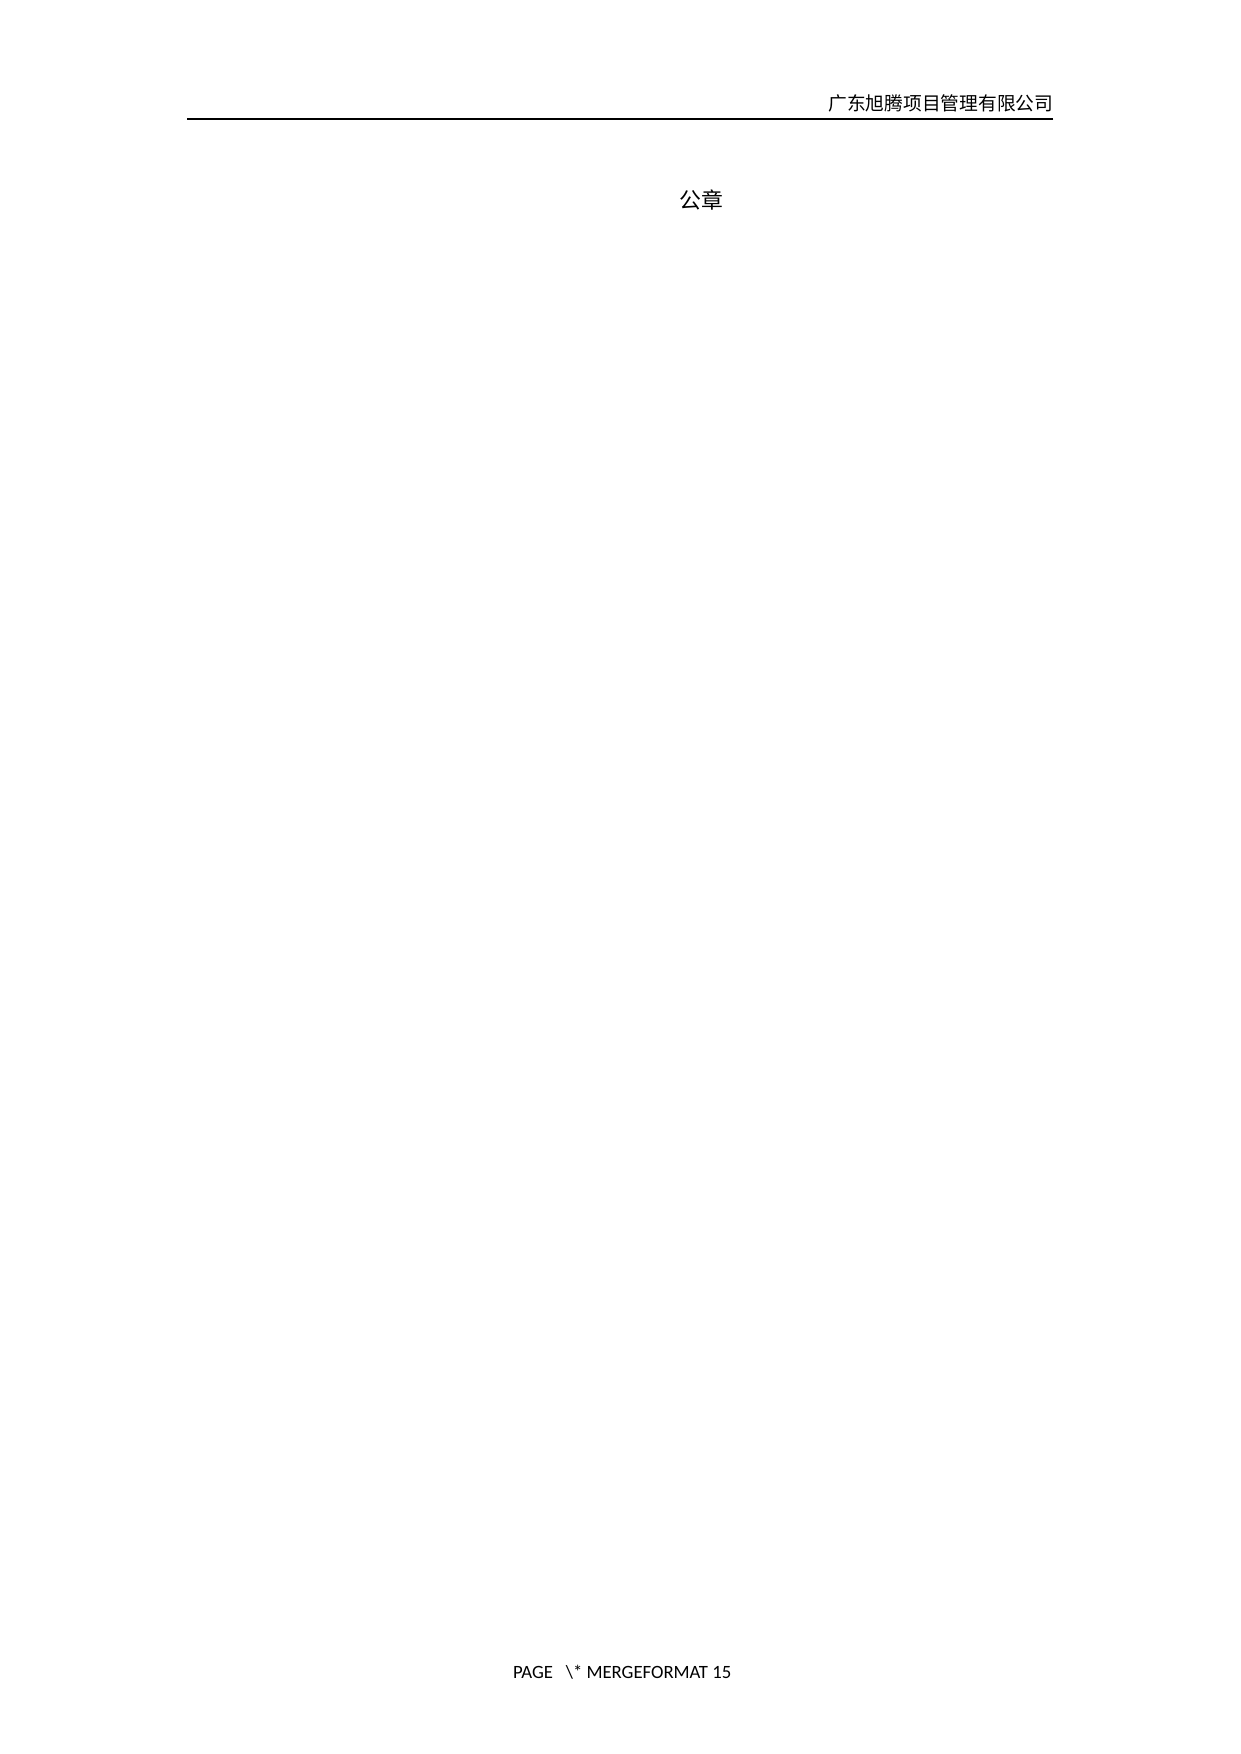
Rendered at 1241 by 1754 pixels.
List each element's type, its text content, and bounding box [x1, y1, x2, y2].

text 公章 [187, 183, 1053, 215]
